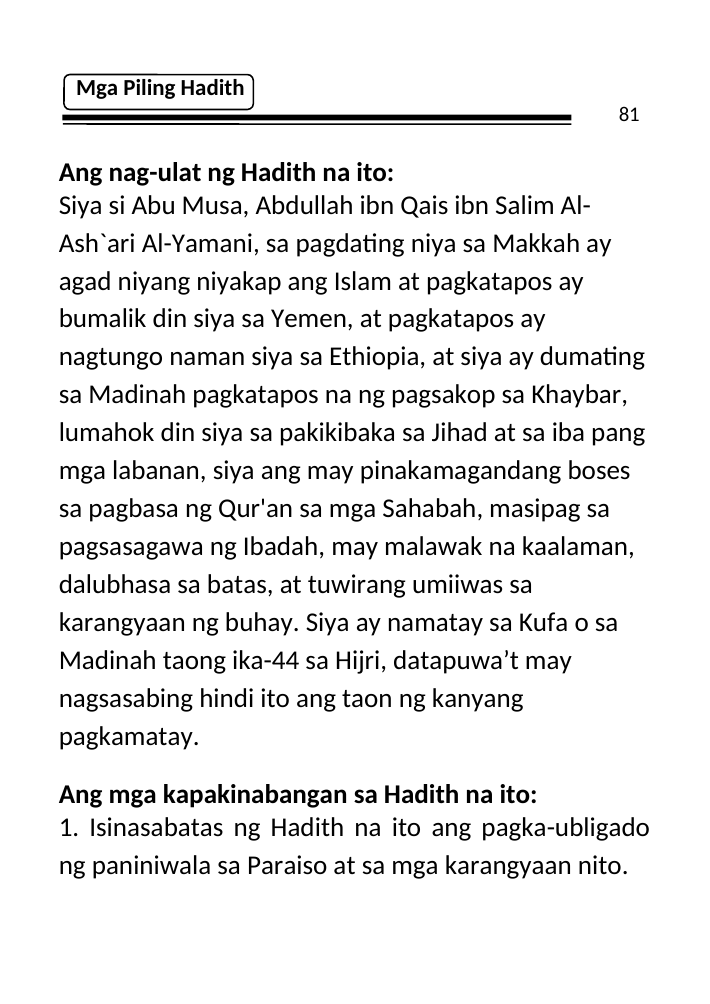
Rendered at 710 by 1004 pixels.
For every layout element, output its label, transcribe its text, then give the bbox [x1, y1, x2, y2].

text Siya si Abu Musa, Abdullah ibn Qais ibn Salim Al-Ash`ari Al-Yamani, sa pagdating niya sa Makkah ay agad niyang niyakap ang Islam at pagkatapos ay bumalik din siya sa Yemen, at pagkatapos ay nagtungo naman siya sa Ethiopia, at siya ay dumating sa Madinah pagkatapos na ng pagsakop sa Khaybar, lumahok din siya sa pakikibaka sa Jihad at sa iba pang mga labanan, siya ang may pinakamagandang boses sa pagbasa ng Qur'an sa mga Sahabah, masipag sa pagsasagawa ng Ibadah, may malawak na kaalaman, dalubhasa sa batas, at tuwirang umiiwas sa karangyaan ng buhay. Siya ay namatay sa Kufa o sa Madinah taong ika-44 sa Hijri, datapuwa’t may nagsasabing hindi ito ang taon ng kanyang pagkamatay. [58, 188, 651, 752]
text Ang mga kapakinabangan sa Hadith na ito: [58, 777, 651, 811]
text Ang nag-ulat ng Hadith na ito: [58, 155, 651, 188]
text 1. Isinasabatas ng Hadith na ito ang pagka-ubligado ng paniniwala sa Paraiso at sa mga karangyaan nito. [58, 811, 651, 881]
